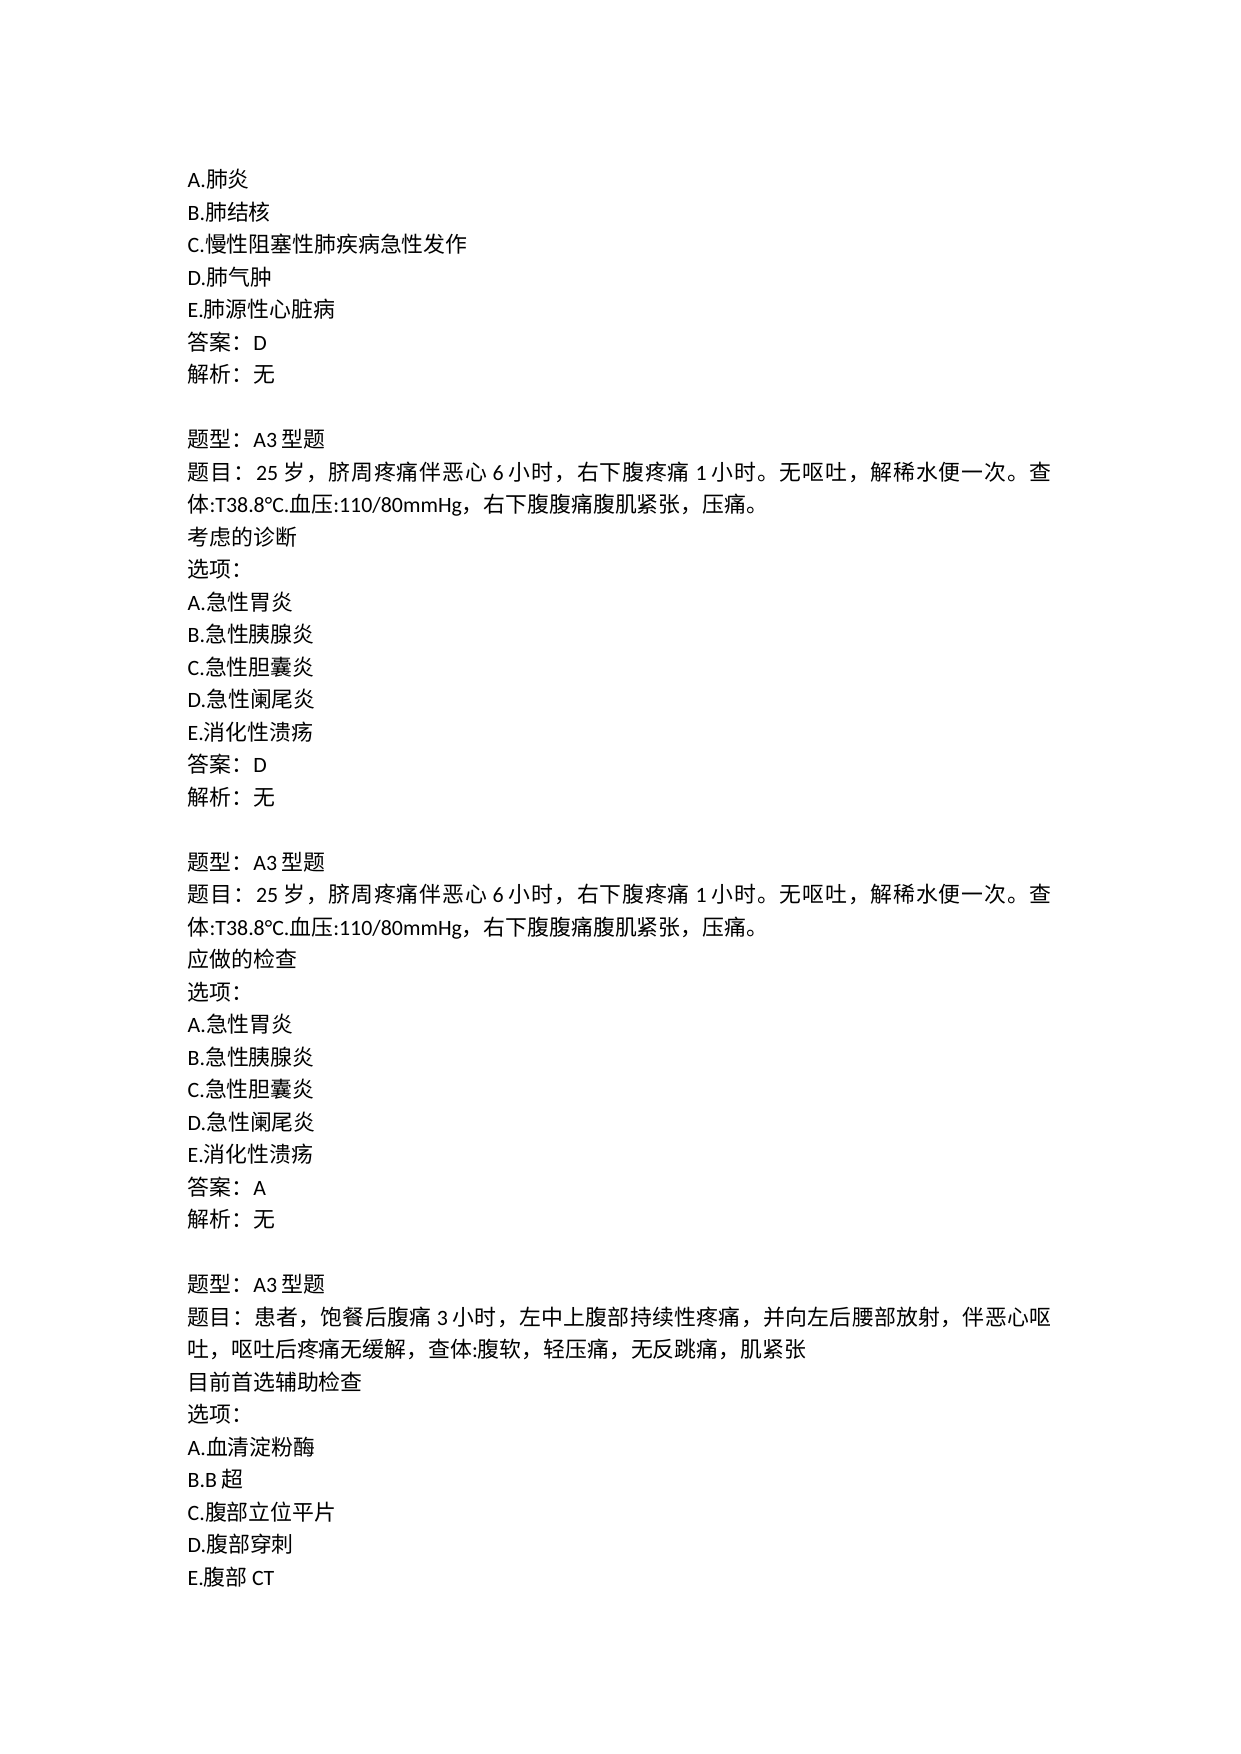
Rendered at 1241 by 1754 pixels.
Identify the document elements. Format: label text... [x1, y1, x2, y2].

text A.肺炎 [187, 162, 1053, 194]
text D.肺气肿 [187, 259, 1053, 292]
text E.消化性溃疡 [187, 714, 1053, 747]
text 题目：25岁，脐周疼痛伴恶心6小时，右下腹疼痛1小时。无呕吐，解稀水便一次。查体:T38.8°C.血压:110/80mmHg，右下腹腹痛腹肌紧张，压痛。 [187, 454, 1053, 519]
text 题型：A3型题 [187, 1267, 1053, 1299]
text 答案：D [187, 324, 1053, 357]
text E.消化性溃疡 [187, 1137, 1053, 1169]
text D.急性阑尾炎 [187, 682, 1053, 714]
text 选项： [187, 552, 1053, 584]
text 题目：25岁，脐周疼痛伴恶心6小时，右下腹疼痛1小时。无呕吐，解稀水便一次。查体:T38.8°C.血压:110/80mmHg，右下腹腹痛腹肌紧张，压痛。 [187, 877, 1053, 942]
text E.肺源性心脏病 [187, 292, 1053, 324]
text C.慢性阻塞性肺疾病急性发作 [187, 227, 1053, 259]
text 目前首选辅助检查 [187, 1364, 1053, 1397]
text 解析：无 [187, 1202, 1053, 1234]
text B.肺结核 [187, 194, 1053, 227]
text D.急性阑尾炎 [187, 1104, 1053, 1137]
text E.腹部CT [187, 1559, 1053, 1592]
text 选项： [187, 974, 1053, 1007]
text B.B超 [187, 1462, 1053, 1494]
text C.急性胆囊炎 [187, 649, 1053, 682]
text 考虑的诊断 [187, 519, 1053, 552]
text B.急性胰腺炎 [187, 1039, 1053, 1072]
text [187, 1299, 1053, 1364]
text A.急性胃炎 [187, 1007, 1053, 1039]
text 题型：A3型题 [187, 422, 1053, 454]
text A.急性胃炎 [187, 584, 1053, 617]
text 答案：A [187, 1169, 1053, 1202]
text A.血清淀粉酶 [187, 1429, 1053, 1462]
text 选项： [187, 1397, 1053, 1429]
text 答案：D [187, 747, 1053, 779]
text 题型：A3型题 [187, 844, 1053, 877]
text 解析：无 [187, 779, 1053, 812]
text B.急性胰腺炎 [187, 617, 1053, 649]
text D.腹部穿刺 [187, 1527, 1053, 1559]
text C.腹部立位平片 [187, 1494, 1053, 1527]
text 应做的检查 [187, 942, 1053, 974]
text C.急性胆囊炎 [187, 1072, 1053, 1104]
text 解析：无 [187, 357, 1053, 389]
